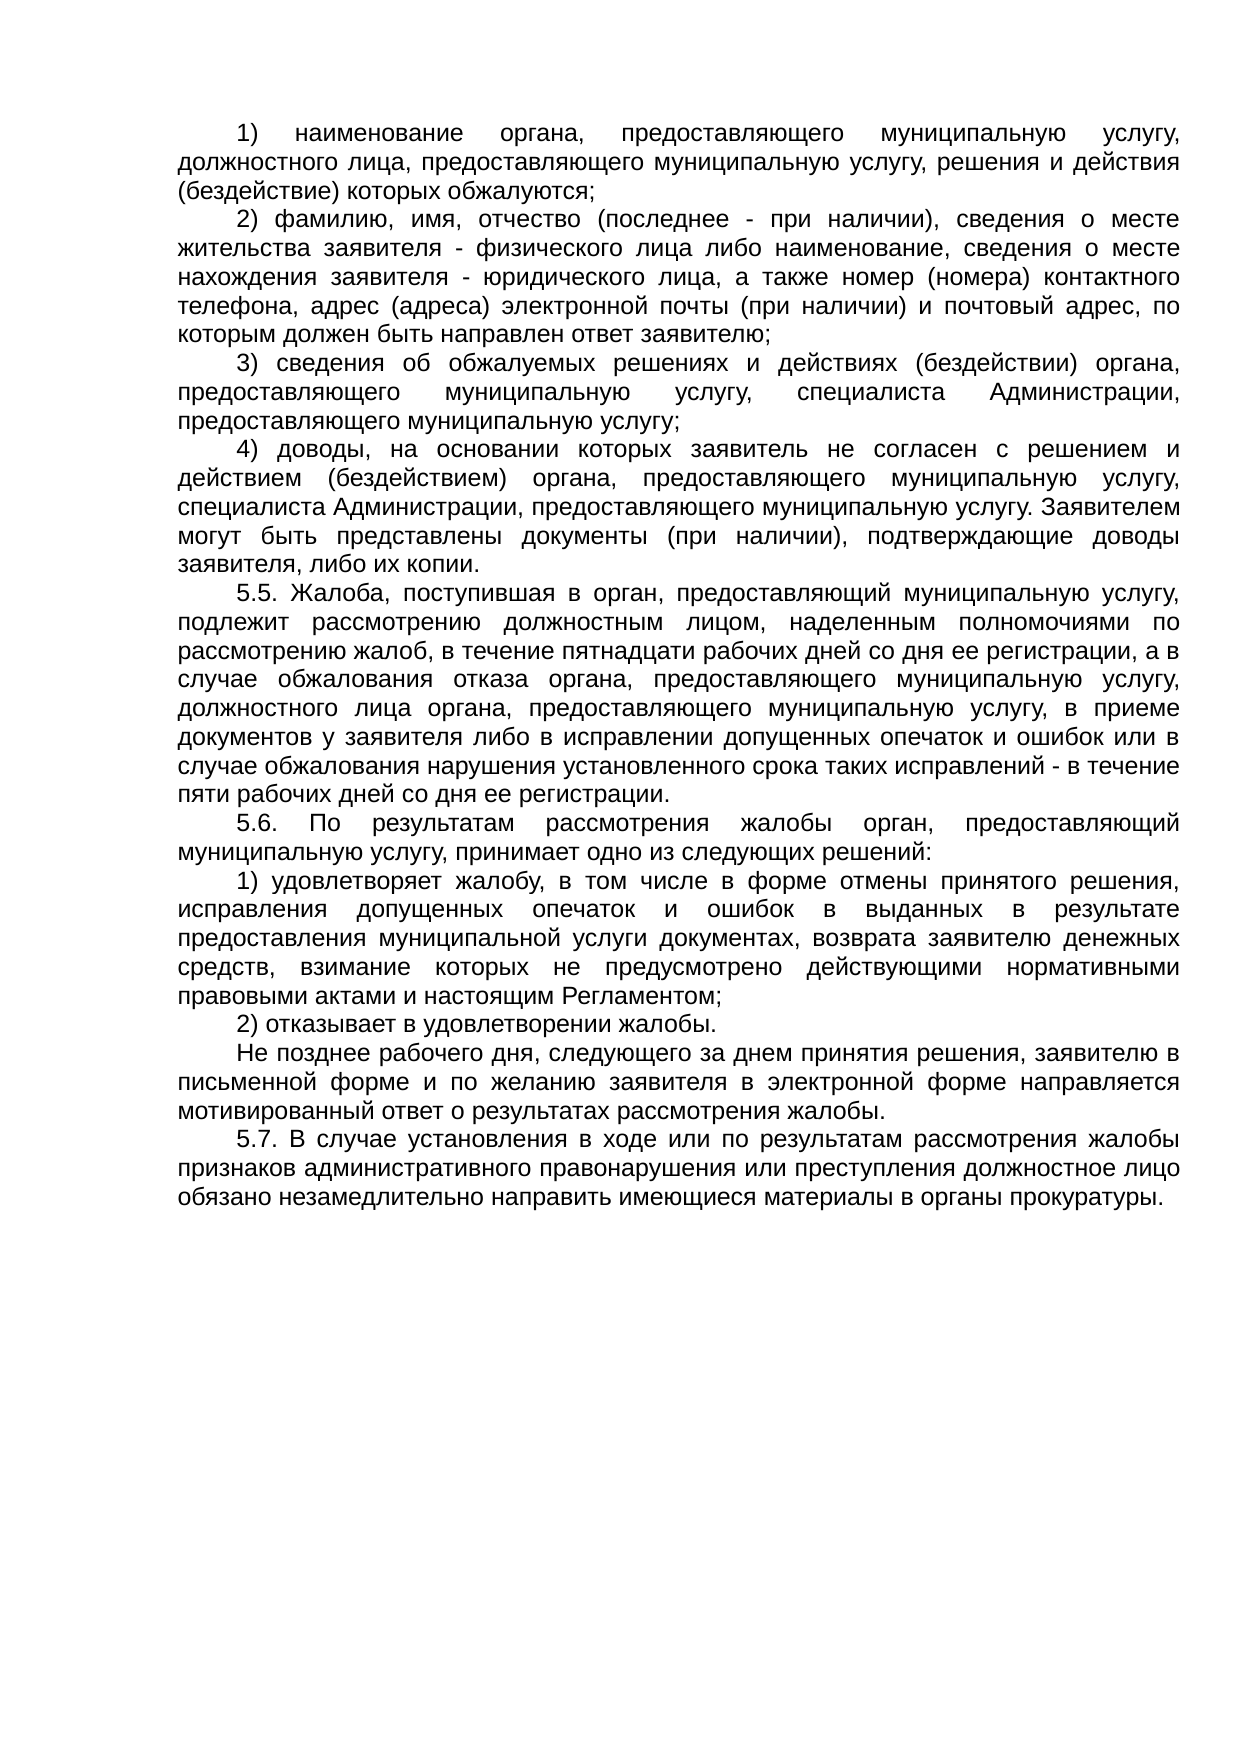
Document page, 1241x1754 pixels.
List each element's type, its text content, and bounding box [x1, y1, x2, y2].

text 5.5. Жалоба, поступившая в орган, предоставляющий муниципальную услугу, подлежит рассмотрению должностным лицом, наделенным полномочиями по рассмотрению жалоб, в течение пятнадцати рабочих дней со дня ее регистрации, а в случае обжалования отказа органа, предоставляющего муниципальную услугу, должностного лица органа, предоставляющего муниципальную услугу, в приеме документов у заявителя либо в исправлении допущенных опечаток и ошибок или в случае обжалования нарушения установленного срока таких исправлений - в течение пяти рабочих дней со дня ее регистрации. [177, 578, 1181, 808]
text 2) отказывает в удовлетворении жалобы. [177, 1009, 1181, 1038]
text 2) фамилию, имя, отчество (последнее - при наличии), сведения о месте жительства заявителя - физического лица либо наименование, сведения о месте нахождения заявителя - юридического лица, а также номер (номера) контактного телефона, адрес (адреса) электронной почты (при наличии) и почтовый адрес, по которым должен быть направлен ответ заявителю; [177, 204, 1181, 348]
text 5.7. В случае установления в ходе или по результатам рассмотрения жалобы признаков административного правонарушения или преступления должностное лицо обязано незамедлительно направить имеющиеся материалы в органы прокуратуры. [177, 1124, 1181, 1211]
text Не позднее рабочего дня, следующего за днем принятия решения, заявителю в письменной форме и по желанию заявителя в электронной форме направляется мотивированный ответ о результатах рассмотрения жалобы. [177, 1038, 1181, 1124]
text 4) доводы, на основании которых заявитель не согласен с решением и действием (бездействием) органа, предоставляющего муниципальную услугу, специалиста Администрации, предоставляющего муниципальную услугу. Заявителем могут быть представлены документы (при наличии), подтверждающие доводы заявителя, либо их копии. [177, 434, 1181, 578]
text 5.6. По результатам рассмотрения жалобы орган, предоставляющий муниципальную услугу, принимает одно из следующих решений: [177, 808, 1181, 866]
text 1) наименование органа, предоставляющего муниципальную услугу, должностного лица, предоставляющего муниципальную услугу, решения и действия (бездействие) которых обжалуются; [177, 118, 1181, 204]
text 3) сведения об обжалуемых решениях и действиях (бездействии) органа, предоставляющего муниципальную услугу, специалиста Администрации, предоставляющего муниципальную услугу; [177, 348, 1181, 434]
